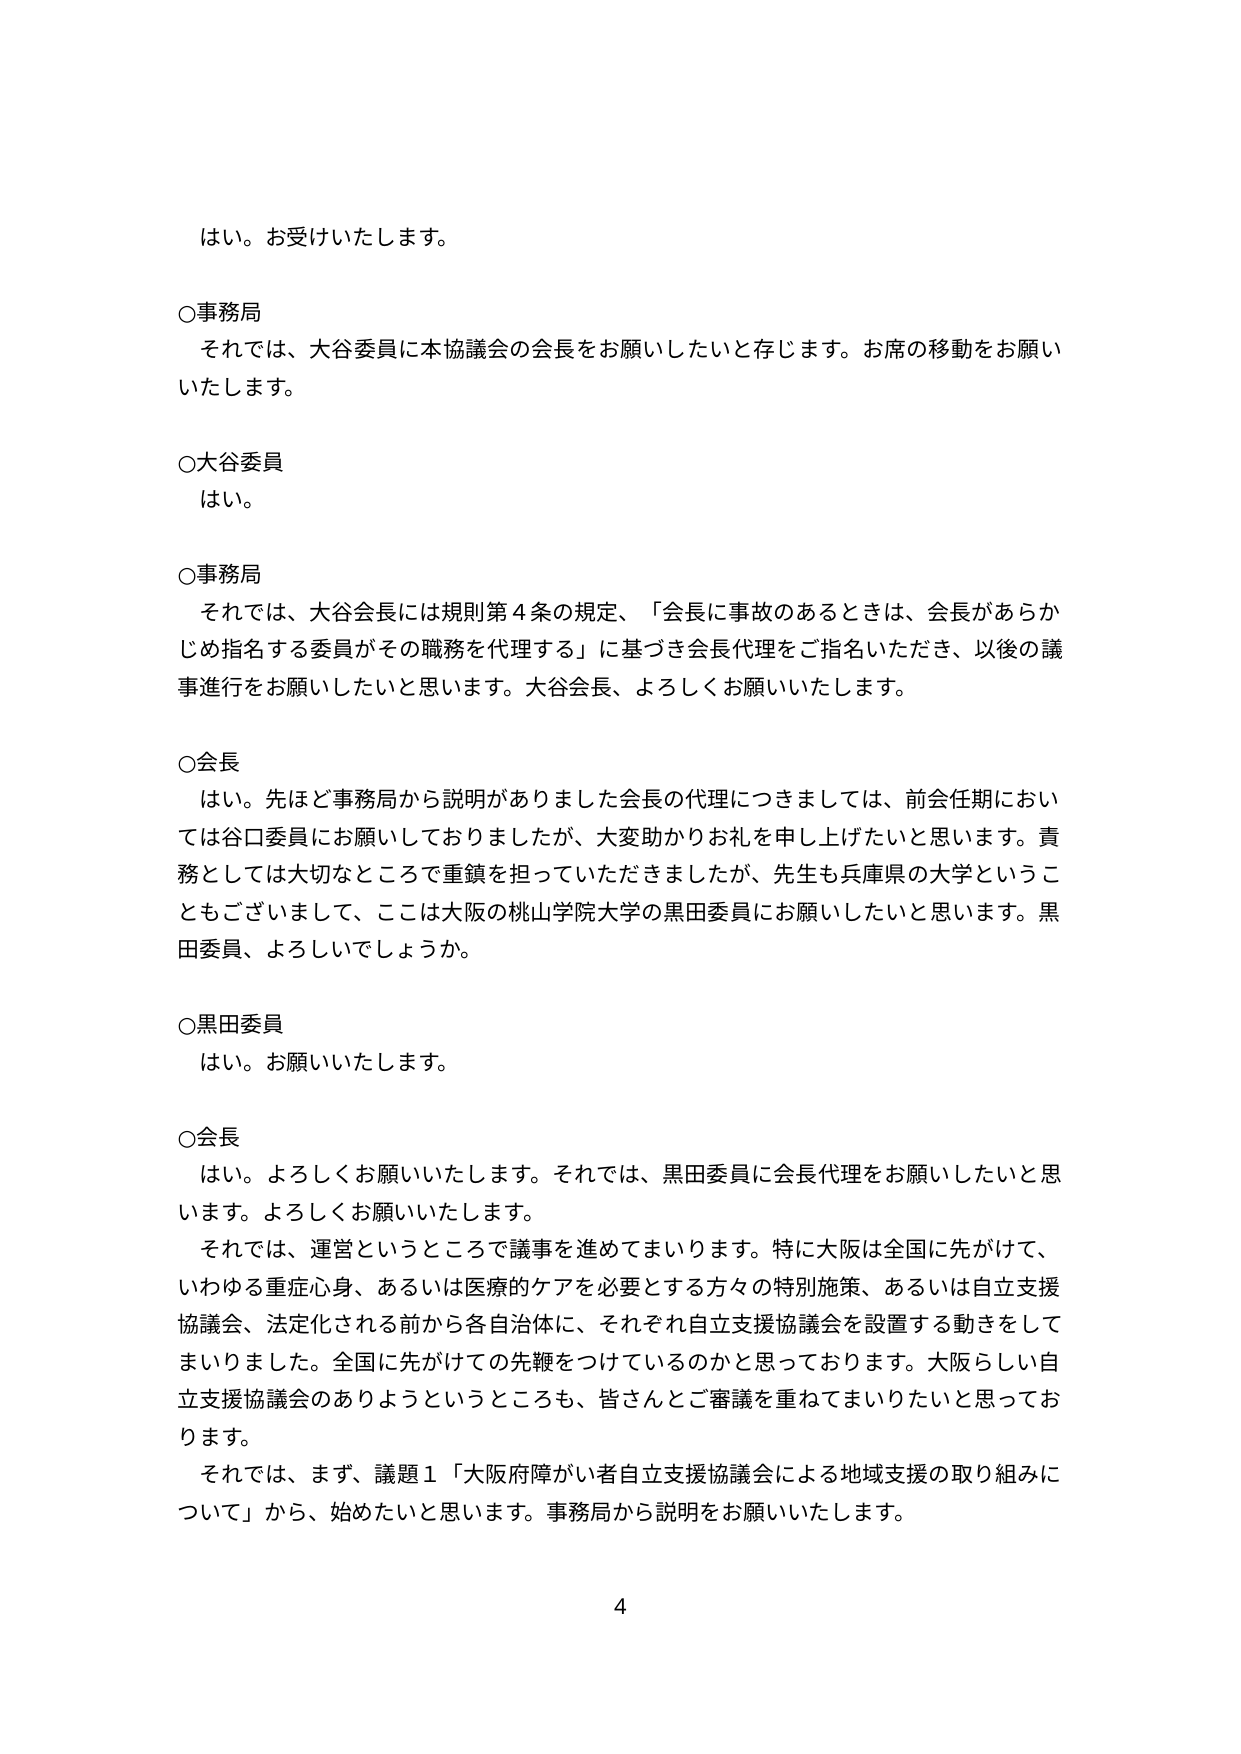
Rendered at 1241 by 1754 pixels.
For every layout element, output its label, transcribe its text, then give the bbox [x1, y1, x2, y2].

text はい。先ほど事務局から説明がありました会長の代理につきましては、前会任期においては谷口委員にお願いしておりましたが、大変助かりお礼を申し上げたいと思います。責務としては大切なところで重鎮を担っていただきましたが、先生も兵庫県の大学ということもございまして、ここは大阪の桃山学院大学の黒田委員にお願いしたいと思います。黒田委員、よろしいでしょうか。 [177, 779, 1063, 967]
text それでは、運営というところで議事を進めてまいります。特に大阪は全国に先がけて、いわゆる重症心身、あるいは医療的ケアを必要とする方々の特別施策、あるいは自立支援協議会、法定化される前から各自治体に、それぞれ自立支援協議会を設置する動きをしてまいりました。全国に先がけての先鞭をつけているのかと思っております。大阪らしい自立支援協議会のありようというところも、皆さんとご審議を重ねてまいりたいと思っております。 [177, 1229, 1063, 1454]
text それでは、まず、議題１「大阪府障がい者自立支援協議会による地域支援の取り組みについて」から、始めたいと思います。事務局から説明をお願いいたします。 [177, 1454, 1063, 1529]
text はい。 [177, 479, 1063, 517]
text ○会長 [177, 1117, 1063, 1154]
text ○大谷委員 [177, 442, 1063, 479]
text それでは、大谷会長には規則第４条の規定、「会長に事故のあるときは、会長があらかじめ指名する委員がその職務を代理する」に基づき会長代理をご指名いただき、以後の議事進行をお願いしたいと思います。大谷会長、よろしくお願いいたします。 [177, 592, 1063, 704]
text それでは、大谷委員に本協議会の会長をお願いしたいと存じます。お席の移動をお願いいたします。 [177, 329, 1063, 404]
text はい。お願いいたします。 [177, 1042, 1063, 1079]
text はい。よろしくお願いいたします。それでは、黒田委員に会長代理をお願いしたいと思います。よろしくお願いいたします。 [177, 1154, 1063, 1229]
text ○事務局 [177, 292, 1063, 329]
text はい。お受けいたします。 [177, 217, 1063, 254]
text ○会長 [177, 742, 1063, 779]
text ○事務局 [177, 554, 1063, 592]
text ○黒田委員 [177, 1004, 1063, 1042]
